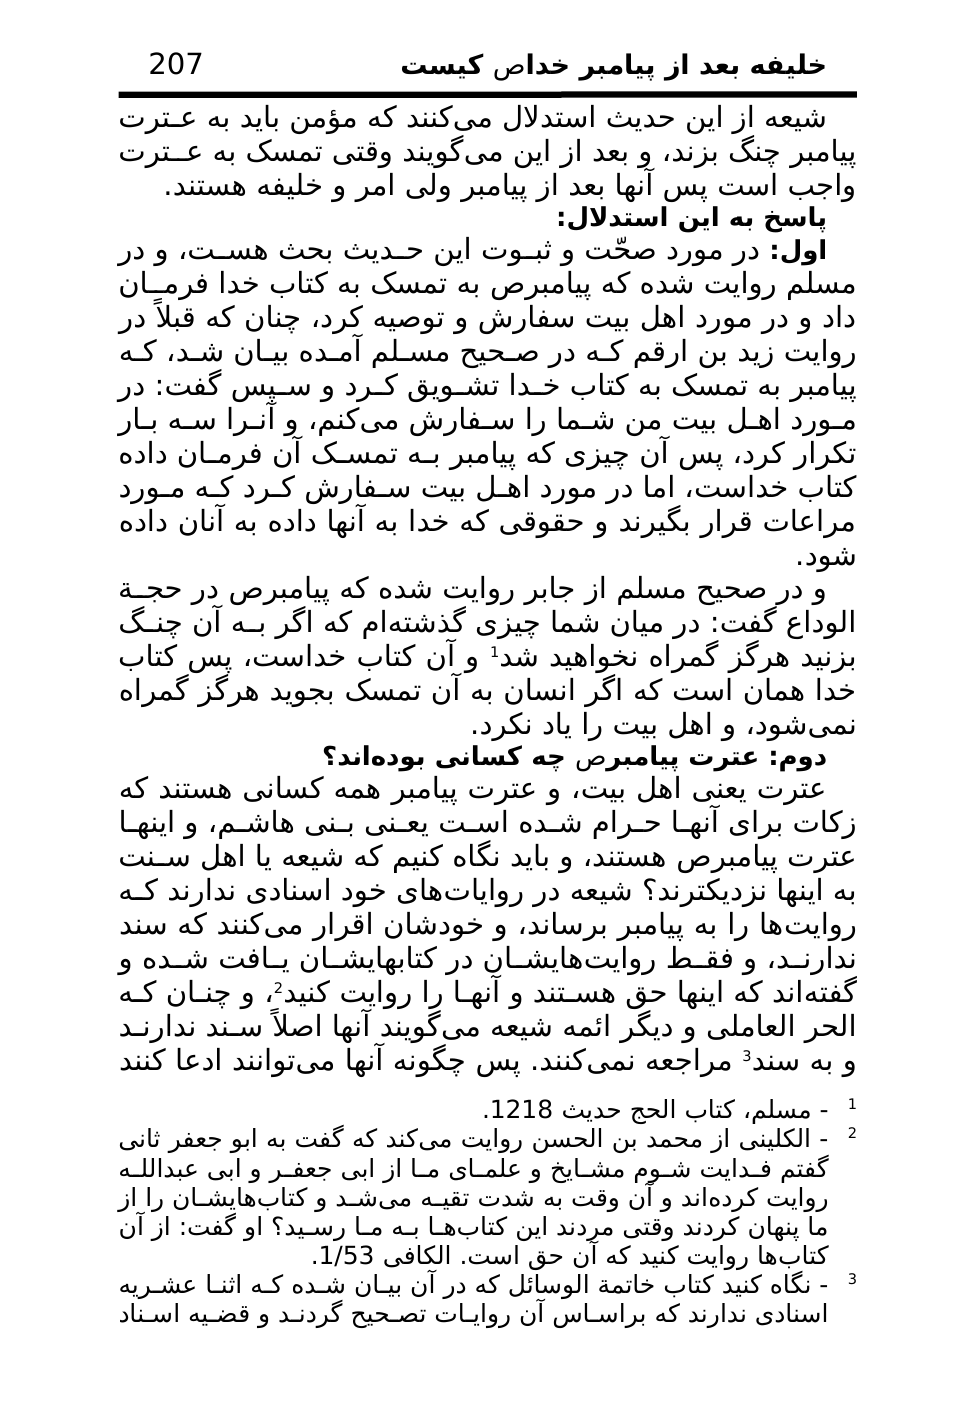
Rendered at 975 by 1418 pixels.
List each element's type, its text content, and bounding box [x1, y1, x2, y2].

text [118, 772, 857, 1077]
text پاسخ به این استدلال: [118, 202, 857, 232]
text دوم: عترت پیامبرص چه کسانی بوده‌اند؟ [118, 742, 857, 772]
text شیعه از این حدیث استدلال می‌کنند که مؤمن باید به عترت پیامبر چنگ بزند، و بعد از این می‌گویند وقتی تمسک به عترت واجب است پس آنها بعد از پیامبر ولی امر و خلیفه هستند. [118, 100, 857, 202]
text و در صحیح مسلم از جابر روایت شده که پیامبرص در حجة الوداع گفت: در میان شما چیزی گذشته‌ام که اگر به آن چنگ بزنید هرگز گمراه نخواهید شد و آن کتاب خداست، پس کتاب خدا همان است که اگر انسان به آن تمسک بجوید هرگز گمراه نمی‌شود، و اهل بیت را یاد نکرد. [118, 572, 857, 742]
text اول: در مورد صحّت و ثبوت این حدیث بحث هست، و در مسلم روایت شده که پیامبرص به تمسک به کتاب خدا فرمان داد و در مورد اهل بیت سفارش و توصیه کرد، چنان که قبلاً در روایت زید بن ارقم که در صحیح مسلم آمده بیان شد، که پیامبر به تمسک به کتاب خدا تشویق کرد و سپس گفت: در مورد اهل بیت من شما را سفارش می‌کنم، و آنرا سه بار تکرار کرد، پس آن چیزی که پیامبر به تمسک آن فرمان داده کتاب خداست، اما در مورد اهل بیت سفارش کرد که مورد مراعات قرار بگیرند و حقوقی که خدا به آنها داده به آنان داده شود. [118, 232, 857, 572]
